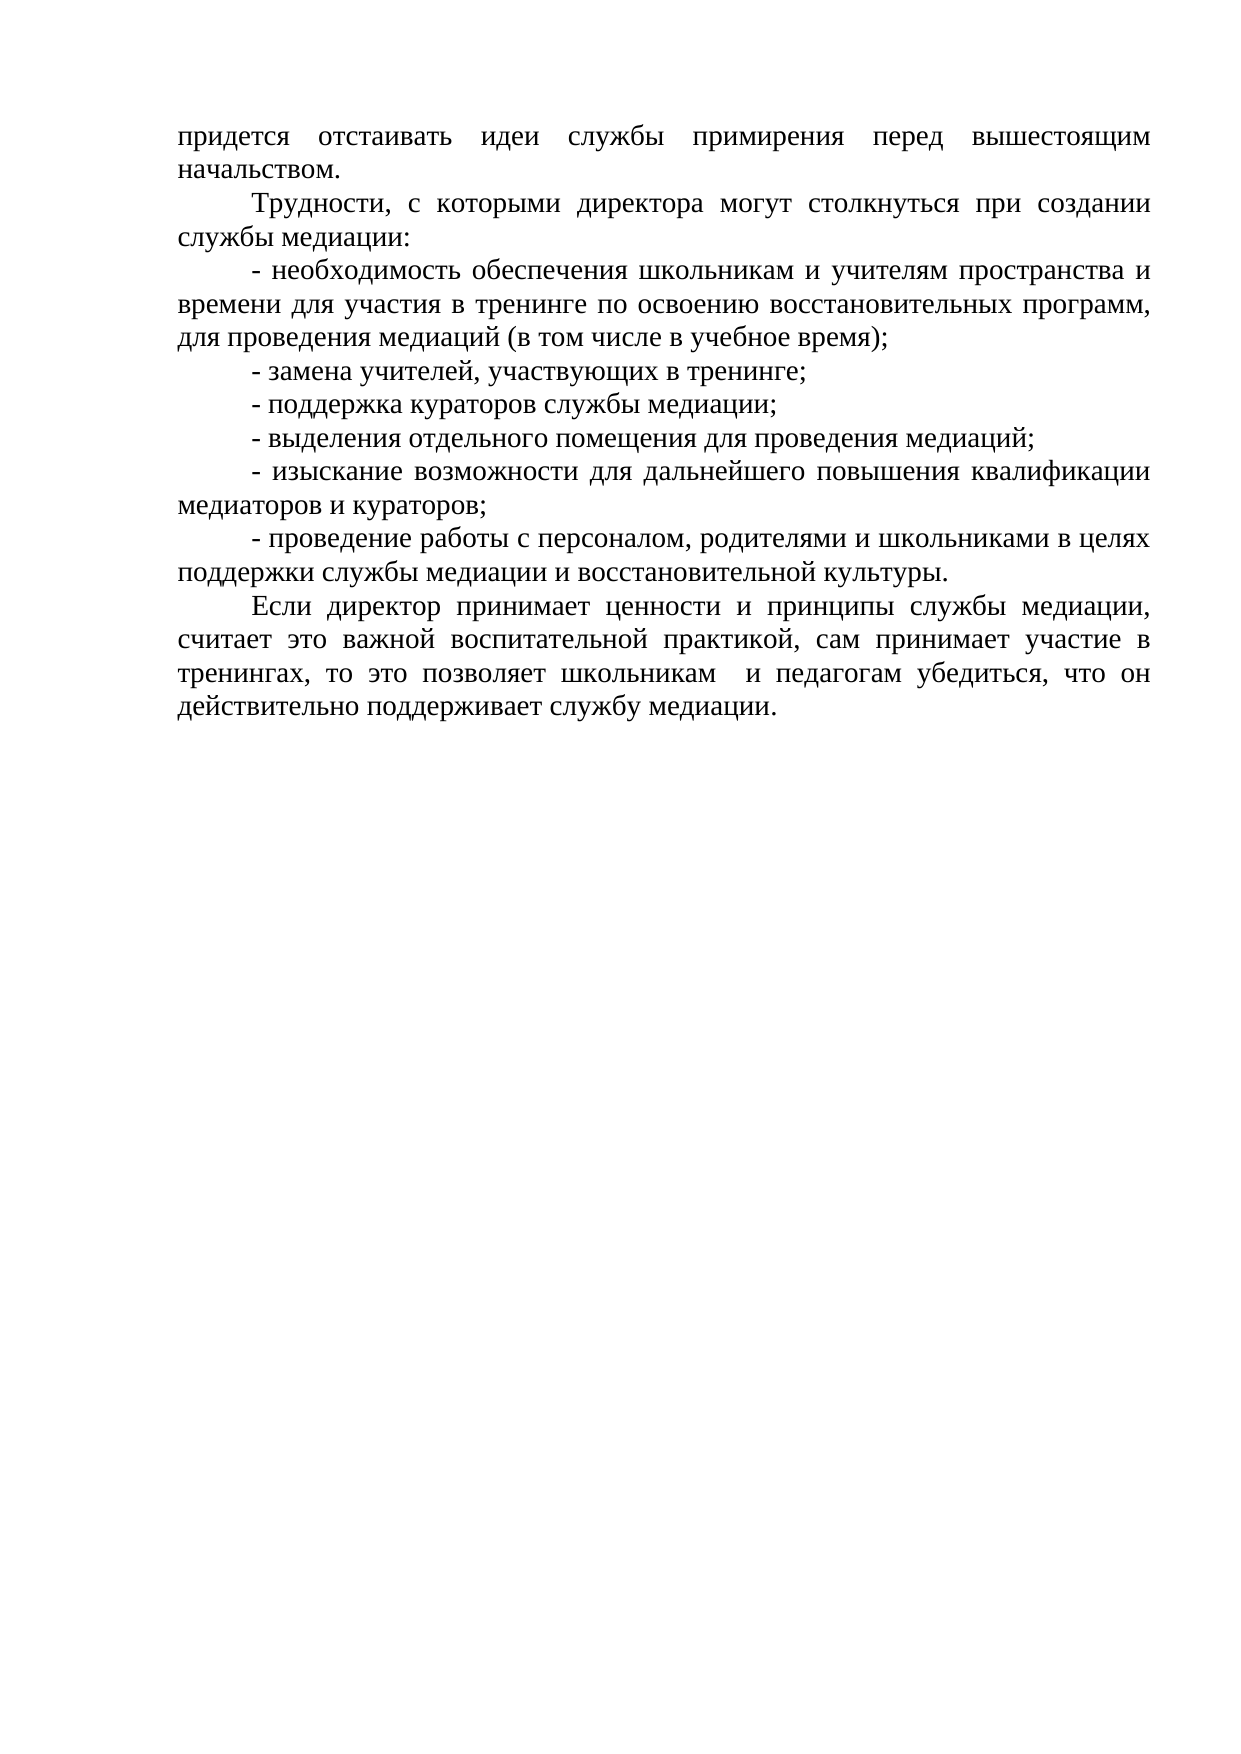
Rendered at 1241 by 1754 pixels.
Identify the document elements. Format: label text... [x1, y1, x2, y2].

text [177, 118, 1152, 185]
text Трудности, с которыми директора могут столкнуться при создании службы медиации: [177, 185, 1152, 252]
text - выделения отдельного помещения для проведения медиаций; [177, 420, 1152, 453]
text - проведение работы с персоналом, родителями и школьниками в целях поддержки службы медиации и восстановительной культуры. [177, 521, 1152, 588]
text - изыскание возможности для дальнейшего повышения квалификации медиаторов и кураторов; [177, 453, 1152, 521]
text Если директор принимает ценности и принципы службы медиации, считает это важной воспитательной практикой, сам принимает участие в тренингах, то это позволяет школьникам и педагогам убедиться, что он действительно поддерживает службу медиации. [177, 588, 1152, 722]
text - замена учителей, участвующих в тренинге; [177, 353, 1152, 386]
text - необходимость обеспечения школьникам и учителям пространства и времени для участия в тренинге по освоению восстановительных программ, для проведения медиаций (в том числе в учебное время); [177, 252, 1152, 353]
text - поддержка кураторов службы медиации; [177, 386, 1152, 420]
